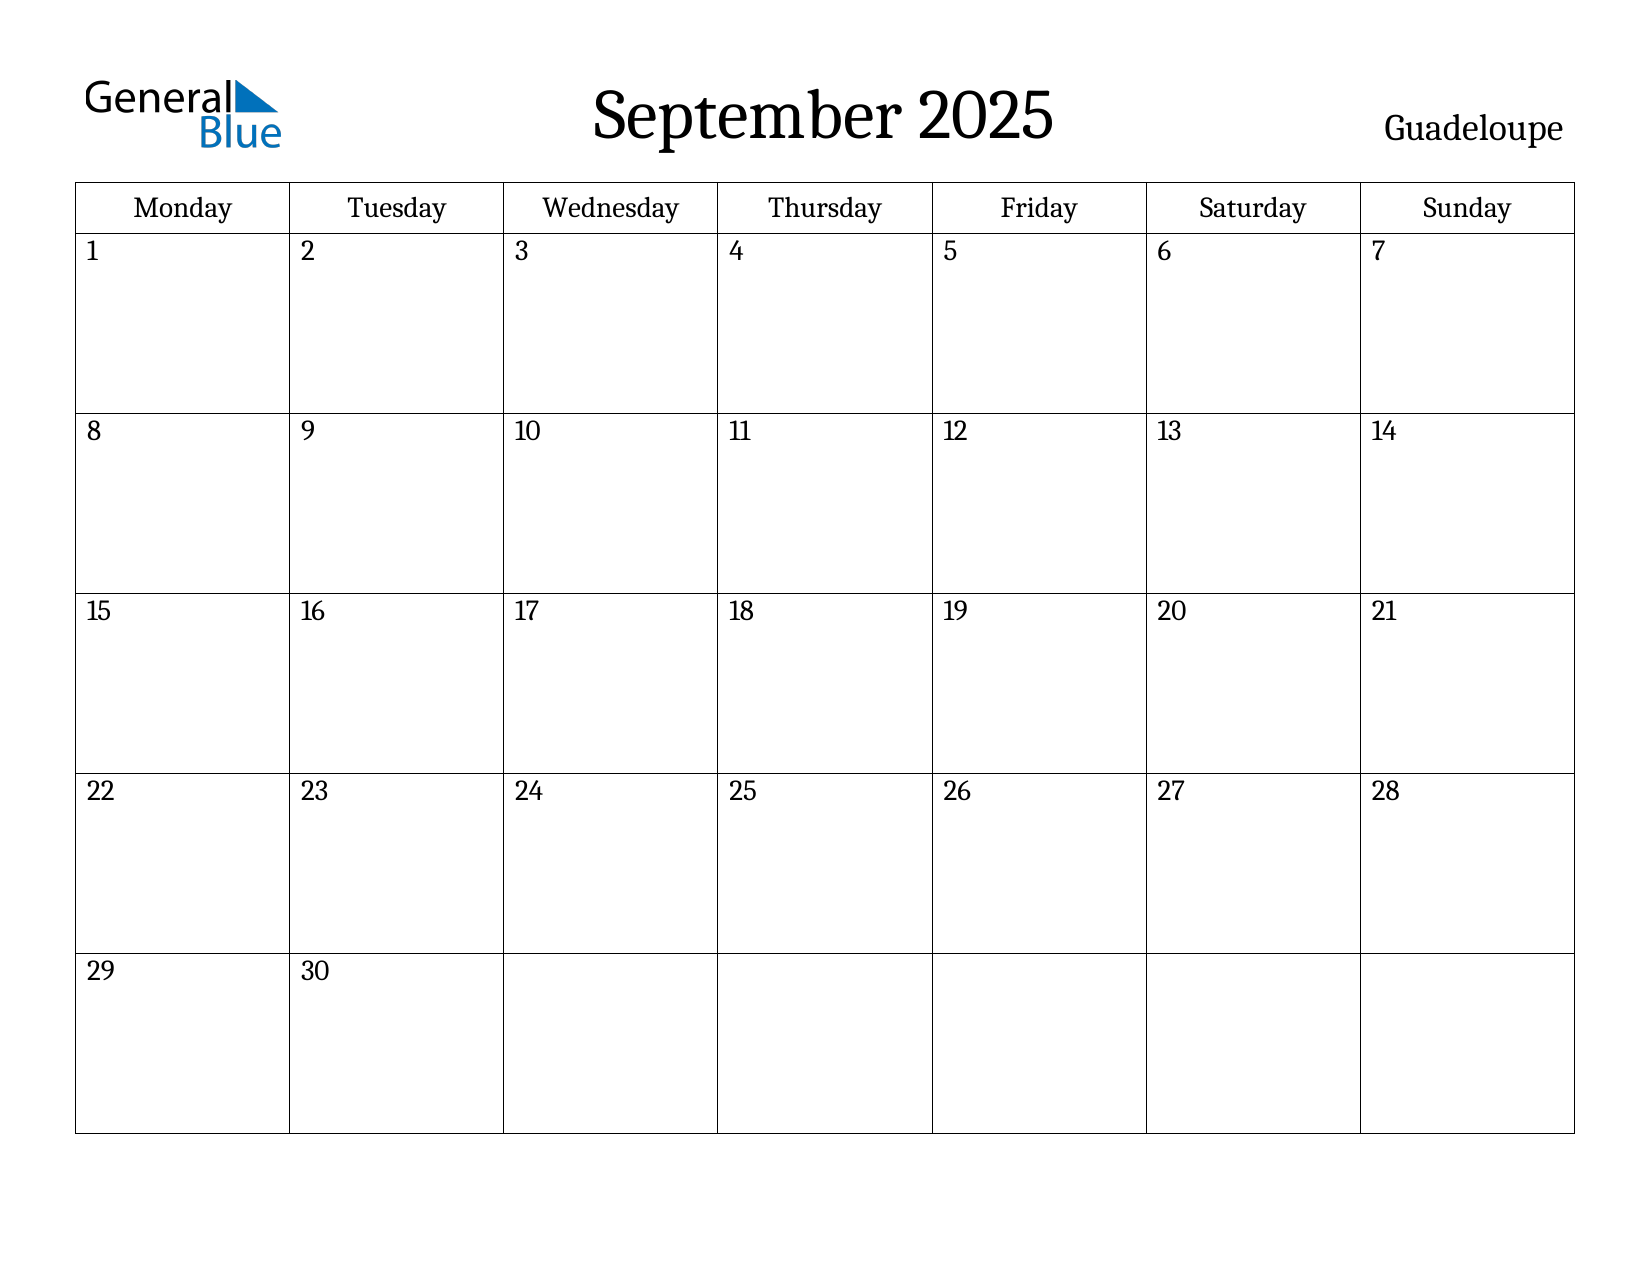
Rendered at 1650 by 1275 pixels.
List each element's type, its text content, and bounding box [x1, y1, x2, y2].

table_cell Sunday [1361, 183, 1574, 233]
table_cell 28 [1361, 774, 1574, 807]
table_cell [76, 267, 289, 413]
picture [86, 80, 281, 148]
table_cell [290, 448, 503, 593]
table_cell 7 [1361, 234, 1574, 267]
table_cell [933, 954, 1146, 987]
table_cell [933, 448, 1146, 593]
table_cell [76, 448, 289, 593]
table_cell [1147, 627, 1360, 773]
table_cell [1361, 988, 1574, 1133]
table_cell [504, 808, 717, 953]
table_cell [1147, 808, 1360, 953]
table_cell [933, 267, 1146, 413]
table_cell 8 [76, 414, 289, 447]
table_cell [290, 627, 503, 773]
table_header September 2025 [504, 75, 1146, 182]
table_cell [718, 627, 932, 773]
table_cell [1147, 267, 1360, 413]
table_cell 30 [290, 954, 503, 987]
table_cell 13 [1147, 414, 1360, 447]
table_cell 10 [504, 414, 717, 447]
table_cell [1147, 954, 1360, 987]
table_cell [718, 954, 932, 987]
table_cell [718, 448, 932, 593]
table_cell [504, 448, 717, 593]
table_cell 27 [1147, 774, 1360, 807]
table_cell [933, 627, 1146, 773]
table_cell Tuesday [290, 183, 503, 233]
table_cell [1361, 954, 1574, 987]
table_cell 11 [718, 414, 932, 447]
table_cell 17 [504, 594, 717, 627]
table_cell [1361, 808, 1574, 953]
table_cell [290, 267, 503, 413]
table_cell [504, 988, 717, 1133]
table_cell [718, 808, 932, 953]
table_cell 29 [76, 954, 289, 987]
table_cell [718, 988, 932, 1133]
table_cell [504, 954, 717, 987]
table_cell [1361, 627, 1574, 773]
table_cell [933, 988, 1146, 1133]
table_cell Wednesday [504, 183, 717, 233]
table_cell 23 [290, 774, 503, 807]
table_cell [718, 267, 932, 413]
table_cell 6 [1147, 234, 1360, 267]
table_cell 15 [76, 594, 289, 627]
table_cell 14 [1361, 414, 1574, 447]
table_cell 18 [718, 594, 932, 627]
table_cell [933, 808, 1146, 953]
table_header [76, 75, 503, 182]
table_cell [1147, 988, 1360, 1133]
table_cell 3 [504, 234, 717, 267]
table_cell 20 [1147, 594, 1360, 627]
table_cell Thursday [718, 183, 932, 233]
table_cell 25 [718, 774, 932, 807]
table_cell [76, 627, 289, 773]
table_cell [290, 988, 503, 1133]
table_cell 4 [718, 234, 932, 267]
table_cell [1361, 267, 1574, 413]
table_cell [76, 808, 289, 953]
table_cell 9 [290, 414, 503, 447]
table_cell [504, 627, 717, 773]
table_cell 26 [933, 774, 1146, 807]
table_cell [1361, 448, 1574, 593]
table_cell Monday [76, 183, 289, 233]
table_header Guadeloupe [1146, 75, 1574, 182]
table_cell 5 [933, 234, 1146, 267]
table_cell Friday [933, 183, 1146, 233]
table_cell 22 [76, 774, 289, 807]
table_cell 24 [504, 774, 717, 807]
table_cell [76, 988, 289, 1133]
table_cell [290, 808, 503, 953]
table_cell 12 [933, 414, 1146, 447]
table_cell [1147, 448, 1360, 593]
table_cell 16 [290, 594, 503, 627]
table_cell 2 [290, 234, 503, 267]
table_cell 1 [76, 234, 289, 267]
table_cell [504, 267, 717, 413]
table_cell 19 [933, 594, 1146, 627]
table_cell Saturday [1147, 183, 1360, 233]
table_cell 21 [1361, 594, 1574, 627]
